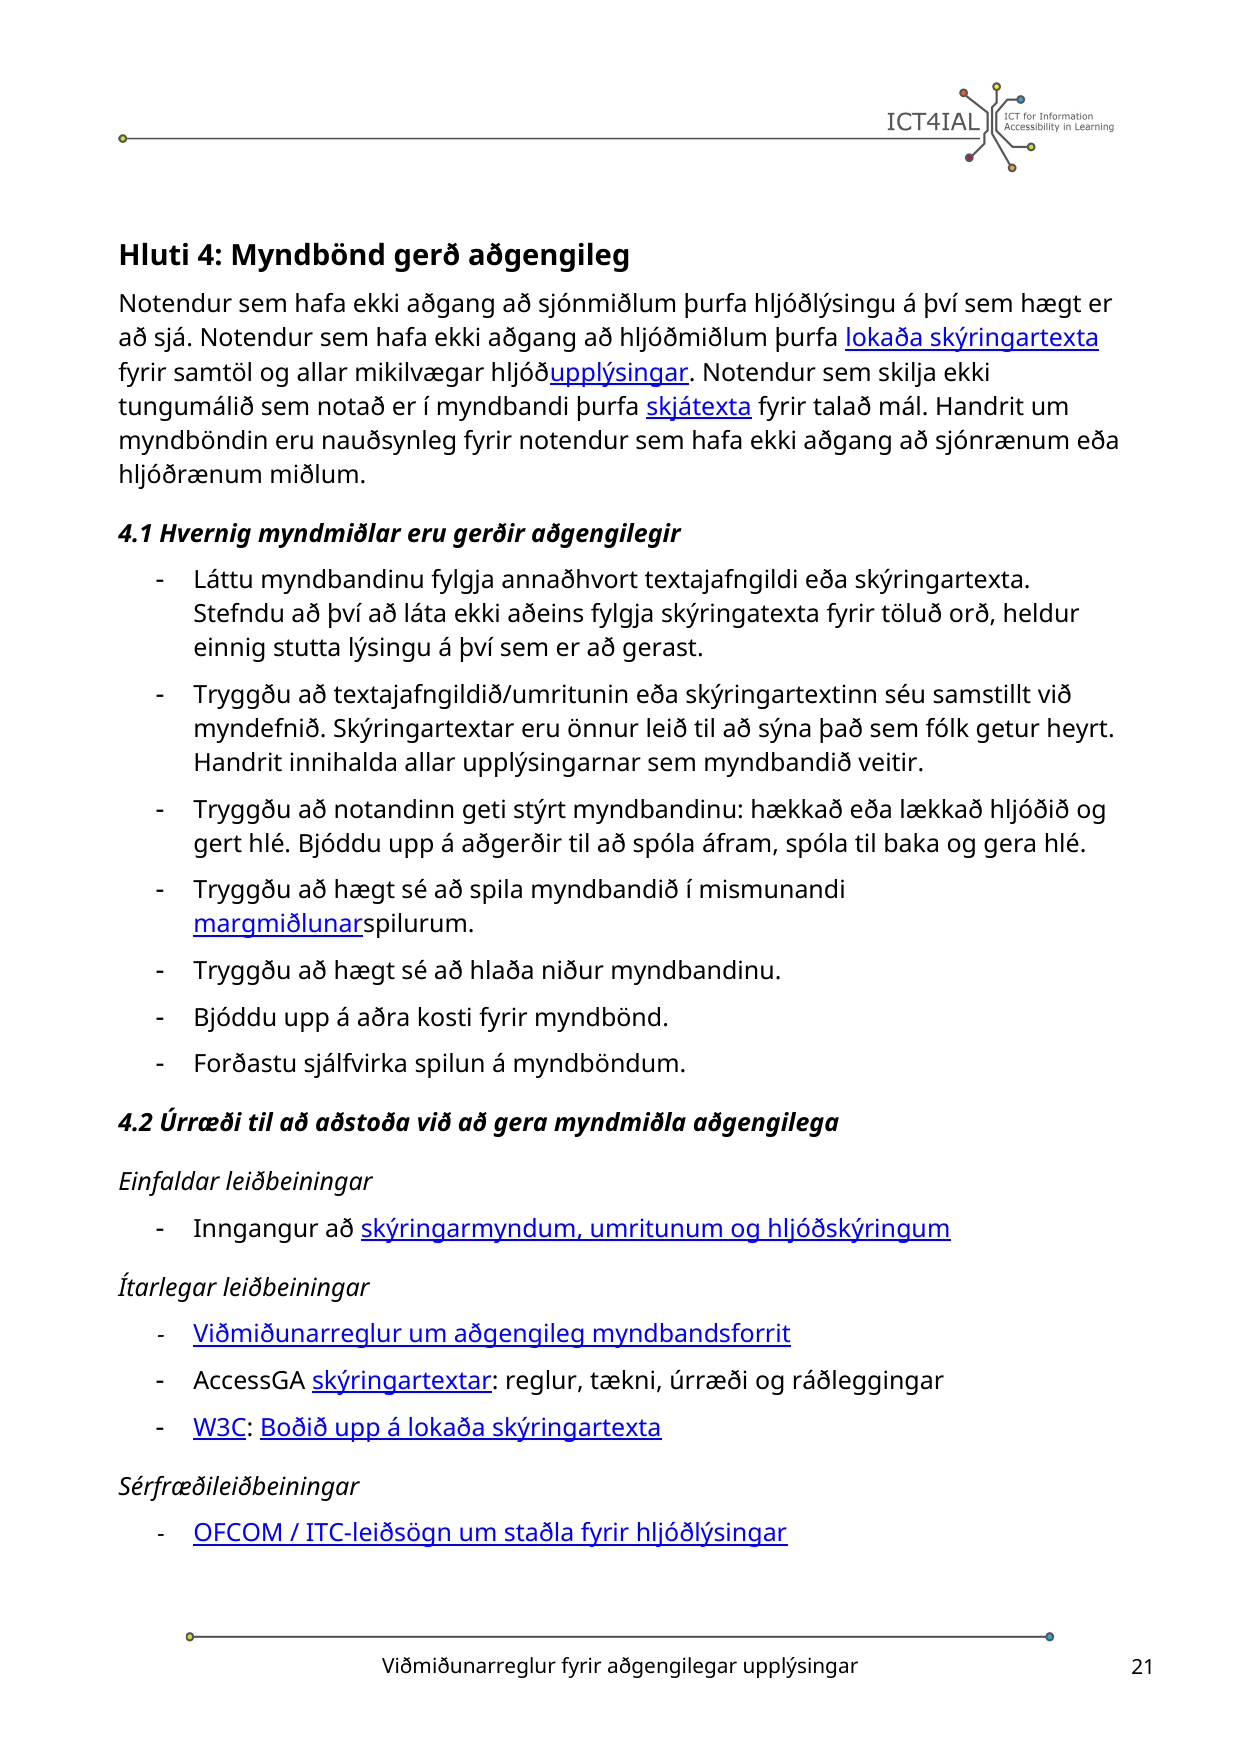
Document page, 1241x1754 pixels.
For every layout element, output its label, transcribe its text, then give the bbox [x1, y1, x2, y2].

list OFCOM / ITC-leiðsögn um staðla fyrir hljóðlýsingar [156, 1515, 1122, 1549]
subtitle Einfaldar leiðbeiningar [118, 1164, 1122, 1198]
list Tryggðu að notandinn geti stýrt myndbandinu: hækkað eða lækkað hljóðið og gert hlé. Bjóddu upp á aðgerðir til að spóla áfram, spóla til baka og gera hlé. [156, 791, 1122, 859]
subtitle Hluti 4: Myndbönd gerð aðgengileg [118, 234, 1122, 273]
subtitle Ítarlegar leiðbeiningar [118, 1269, 1122, 1303]
subtitle 4.2 Úrræði til að aðstoða við að gera myndmiðla aðgengilega [118, 1105, 1122, 1139]
list Láttu myndbandinu fylgja annaðhvort textajafngildi eða skýringartexta. Stefndu að því að láta ekki aðeins fylgja skýringatexta fyrir töluð orð, heldur einnig stutta lýsingu á því sem er að gerast. [156, 562, 1122, 664]
picture [118, 73, 1125, 181]
subtitle Sérfræðileiðbeiningar [118, 1468, 1122, 1502]
text Notendur sem hafa ekki aðgang að sjónmiðlum þurfa hljóðlýsingu á því sem hægt er að sjá. Notendur sem hafa ekki aðgang að hljóðmiðlum þurfa lokaða skýringartexta fyrir samtöl og allar mikilvægar hljóðupplýsingar. Notendur sem skilja ekki tungumálið sem notað er í myndbandi þurfa skjátexta fyrir talað mál. Handrit um myndböndin eru nauðsynleg fyrir notendur sem hafa ekki aðgang að sjónrænum eða hljóðrænum miðlum. [118, 286, 1122, 490]
list Tryggðu að hægt sé að hlaða niður myndbandinu. [156, 953, 1122, 987]
list Inngangur að skýringarmyndum, umritunum og hljóðskýringum [156, 1210, 1122, 1244]
list Bjóddu upp á aðra kosti fyrir myndbönd. [156, 999, 1122, 1033]
list Viðmiðunarreglur um aðgengileg myndbandsforrit [156, 1316, 1122, 1350]
list Tryggðu að hægt sé að spila myndbandið í mismunandi margmiðlunarspilurum. [156, 872, 1122, 940]
list Forðastu sjálfvirka spilun á myndböndum. [156, 1046, 1122, 1080]
picture [185, 1620, 1055, 1652]
list W3C: Boðið upp á lokaða skýringartexta [156, 1409, 1122, 1443]
list Tryggðu að textajafngildið/umritunin eða skýringartextinn séu samstillt við myndefnið. Skýringartextar eru önnur leið til að sýna það sem fólk getur heyrt. Handrit innihalda allar upplýsingarnar sem myndbandið veitir. [156, 677, 1122, 779]
subtitle 4.1 Hvernig myndmiðlar eru gerðir aðgengilegir [118, 515, 1122, 549]
list AccessGA skýringartextar: reglur, tækni, úrræði og ráðleggingar [156, 1363, 1122, 1397]
